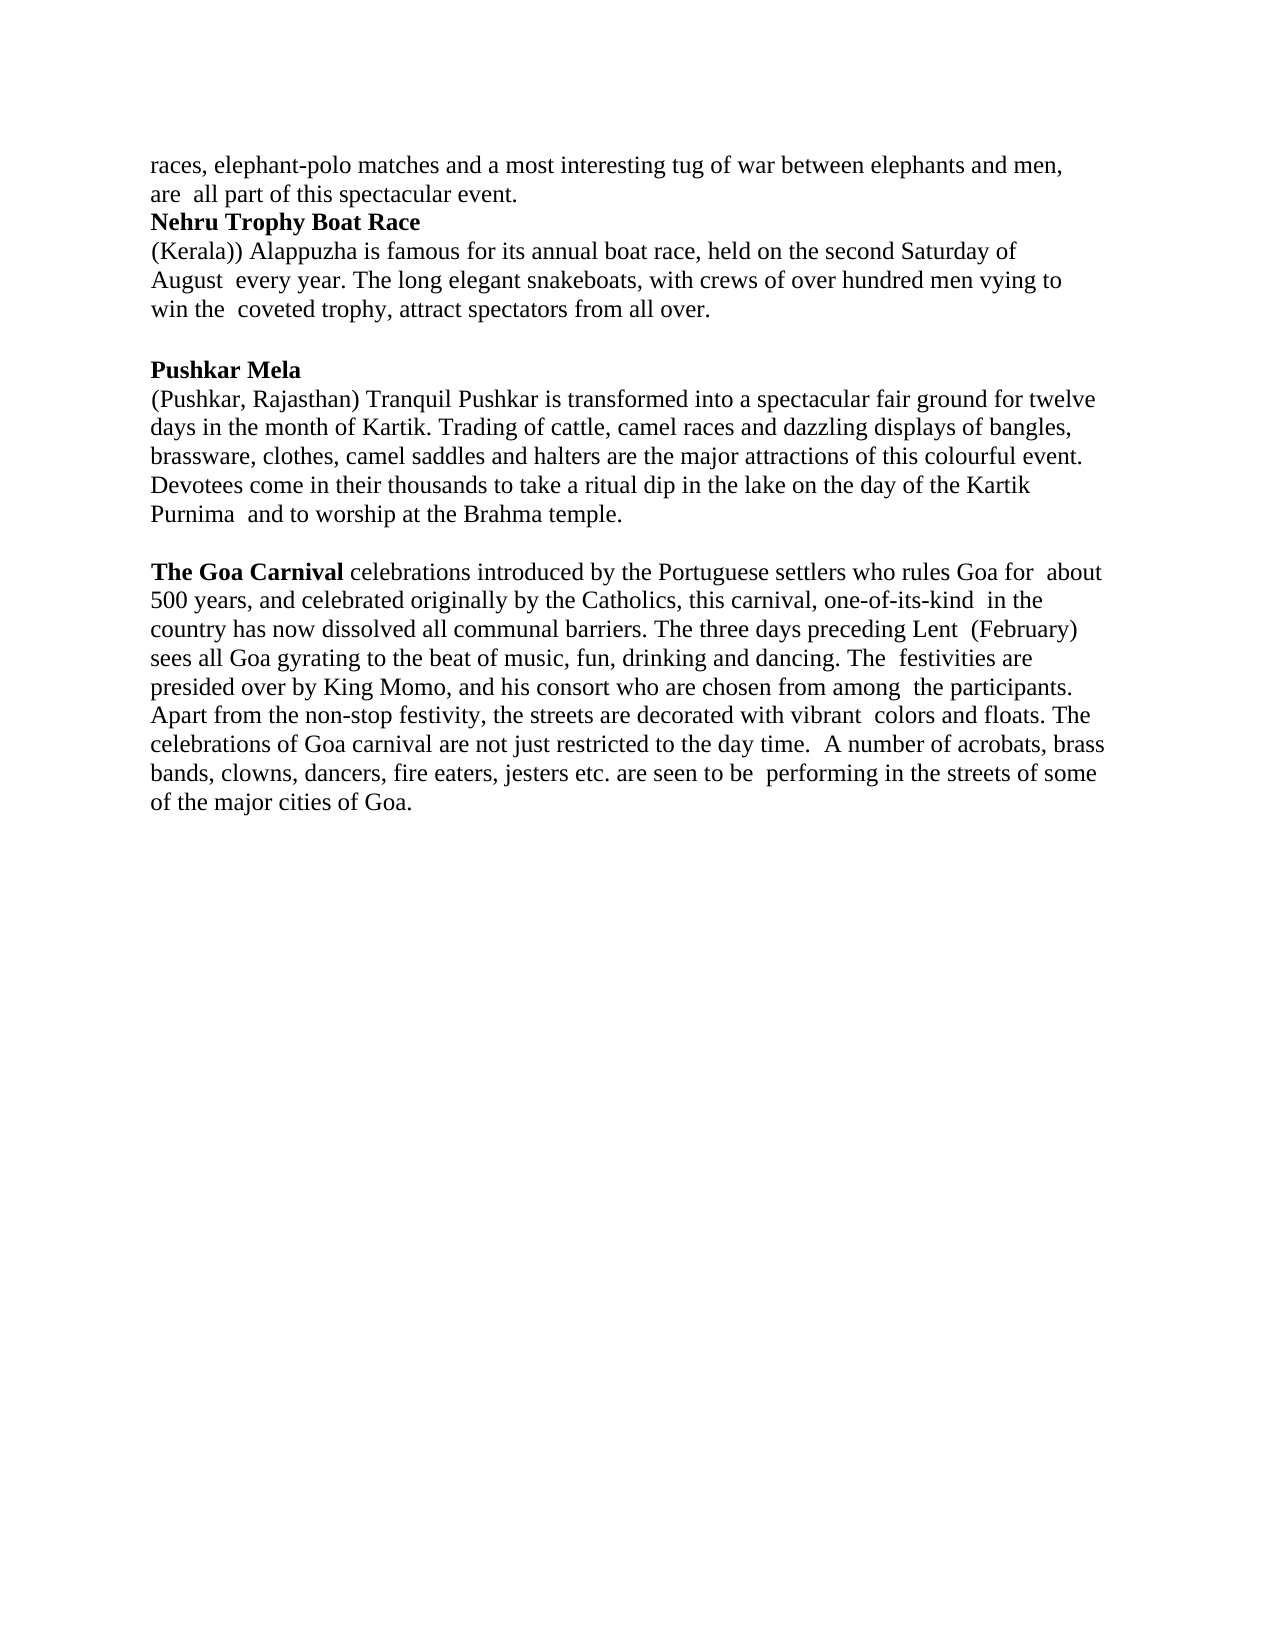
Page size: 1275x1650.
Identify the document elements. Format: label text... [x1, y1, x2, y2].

text (Pushkar, Rajasthan) Tranquil Pushkar is transformed into a spectacular fair ground for twelve days in the month of Kartik. Trading of cattle, camel races and dazzling displays of bangles, brassware, clothes, camel saddles and halters are the major attractions of this colourful event. Devotees come in their thousands to take a ritual dip in the lake on the day of the Kartik Purnima and to worship at the Brahma temple. [150, 384, 1120, 527]
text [150, 150, 1099, 207]
text (Kerala)) Alappuzha is famous for its annual boat race, held on the second Saturday of August every year. The long elegant snakeboats, with crews of over hundred men vying to win the coveted trophy, attract spectators from all over. [151, 236, 1093, 322]
text Pushkar Mela [150, 355, 1125, 384]
text The Goa Carnival celebrations introduced by the Portuguese settlers who rules Goa for about 500 years, and celebrated originally by the Catholics, this carnival, one-of-its-kind in the country has now dissolved all communal barriers. The three days preceding Lent (February) sees all Goa gyrating to the beat of music, fun, drinking and dancing. The festivities are presided over by King Momo, and his consort who are chosen from among the participants. Apart from the non-stop festivity, the streets are decorated with vibrant colors and floats. The celebrations of Goa carnival are not just restricted to the day time. A number of acrobats, brass bands, clowns, dancers, fire eaters, jesters etc. are seen to be performing in the streets of some of the major cities of Goa. [150, 557, 1114, 816]
text Nehru Trophy Boat Race [150, 207, 1125, 236]
